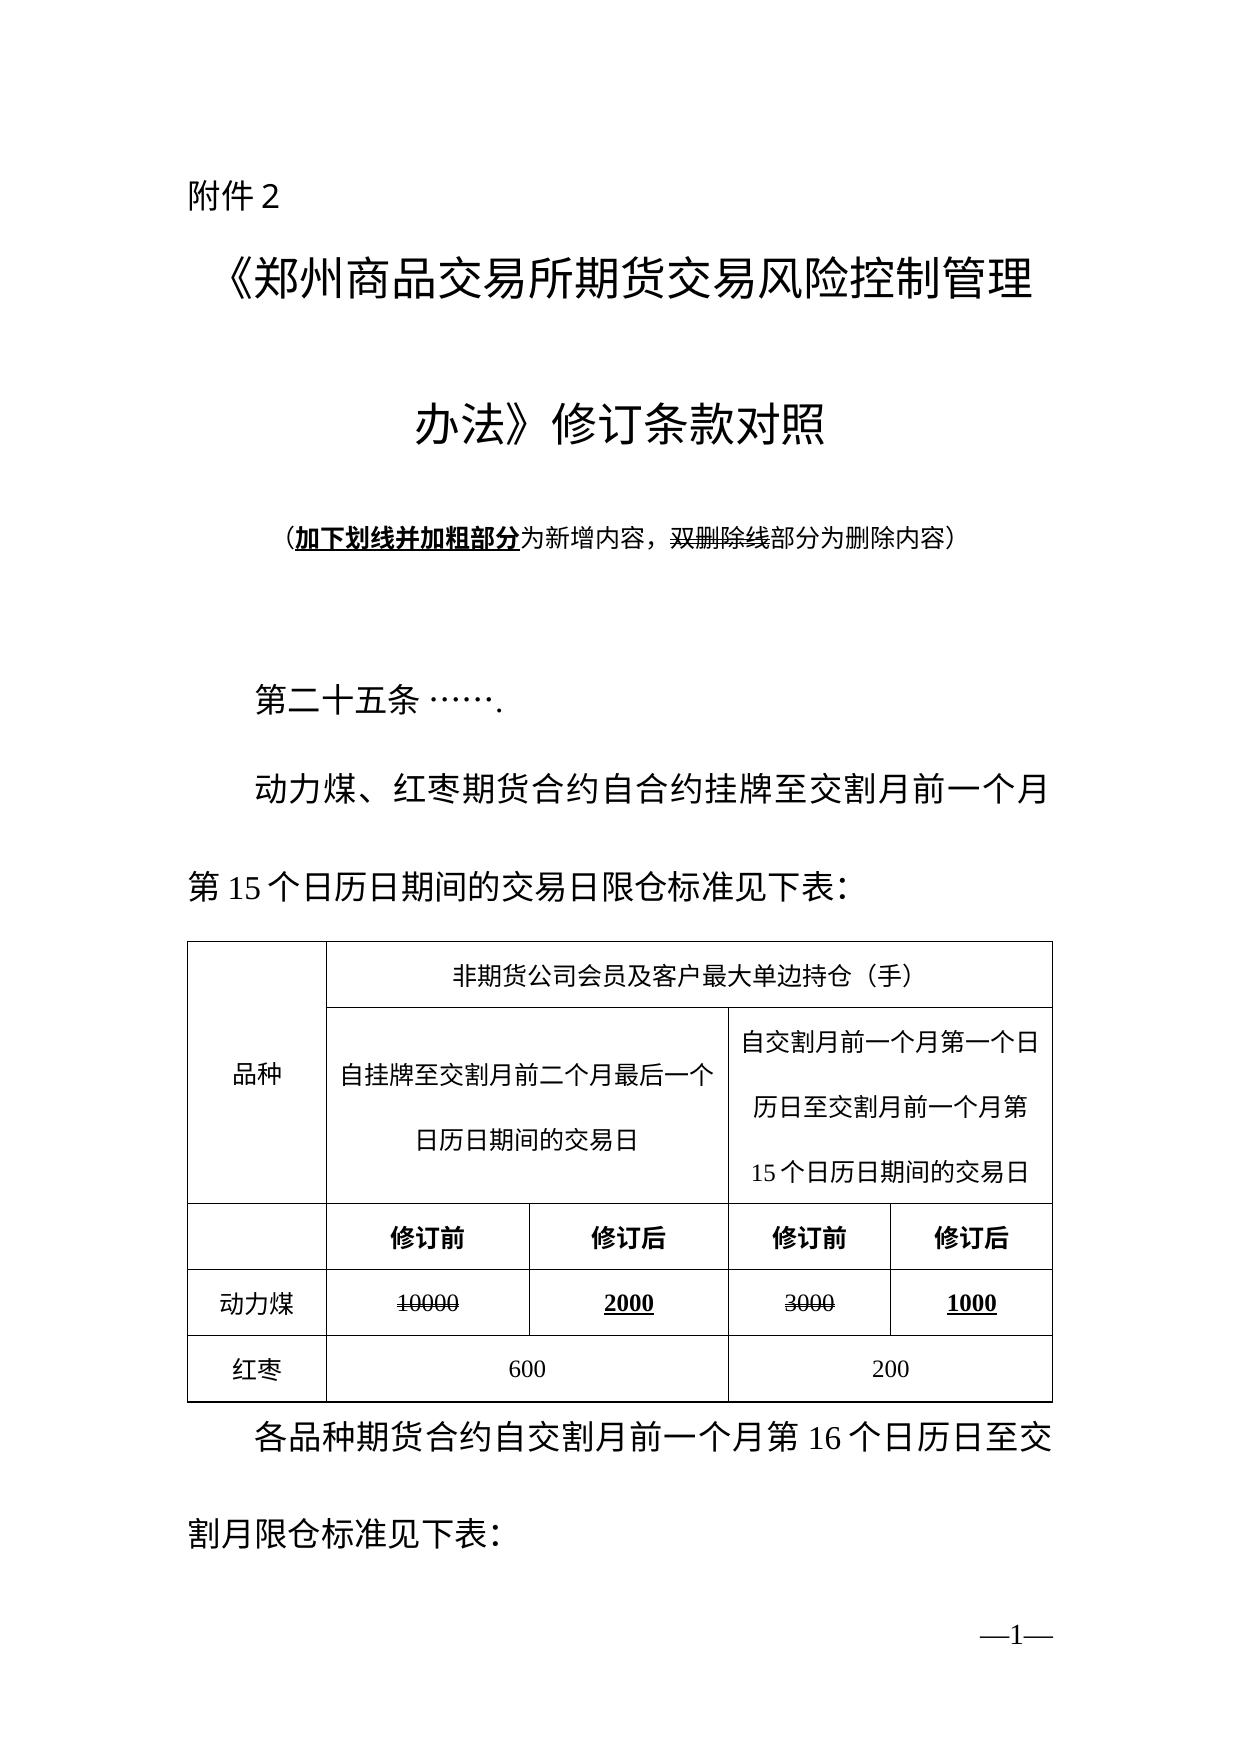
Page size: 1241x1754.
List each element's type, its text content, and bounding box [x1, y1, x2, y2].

table_cell 200 [729, 1336, 1052, 1401]
table_cell 自挂牌至交割月前二个月最后一个日历日期间的交易日 [327, 1008, 728, 1203]
text 《郑州商品交易所期货交易风险控制管理办法》修订条款对照 [187, 227, 1053, 471]
table_cell 3000 [729, 1270, 890, 1335]
text 动力煤、红枣期货合约自合约挂牌至交割月前一个月第15个日历日期间的交易日限仓标准见下表： [187, 754, 1053, 917]
table_cell 修订后 [891, 1204, 1052, 1269]
table_cell 2000 [530, 1270, 728, 1335]
table_cell 修订后 [530, 1204, 728, 1269]
table_cell 自交割月前一个月第一个日历日至交割月前一个月第15个日历日期间的交易日 [729, 1008, 1052, 1203]
text 第二十五条 ……. [187, 666, 1053, 731]
text 各品种期货合约自交割月前一个月第16个日历日至交割月限仓标准见下表： [187, 1403, 1053, 1565]
text 附件2 [187, 162, 969, 227]
text （加下划线并加粗部分为新增内容，双删除线部分为删除内容） [187, 504, 1053, 569]
table_cell 1000 [891, 1270, 1052, 1335]
table_header 非期货公司会员及客户最大单边持仓（手） [327, 942, 1052, 1007]
table_cell 红枣 [188, 1336, 326, 1401]
table_cell [188, 1204, 326, 1269]
table_cell 600 [327, 1336, 728, 1401]
table_cell 10000 [327, 1270, 529, 1335]
table_cell 修订前 [729, 1204, 890, 1269]
table_cell 修订前 [327, 1204, 529, 1269]
table_header 品种 [188, 942, 326, 1203]
table_cell 动力煤 [188, 1270, 326, 1335]
